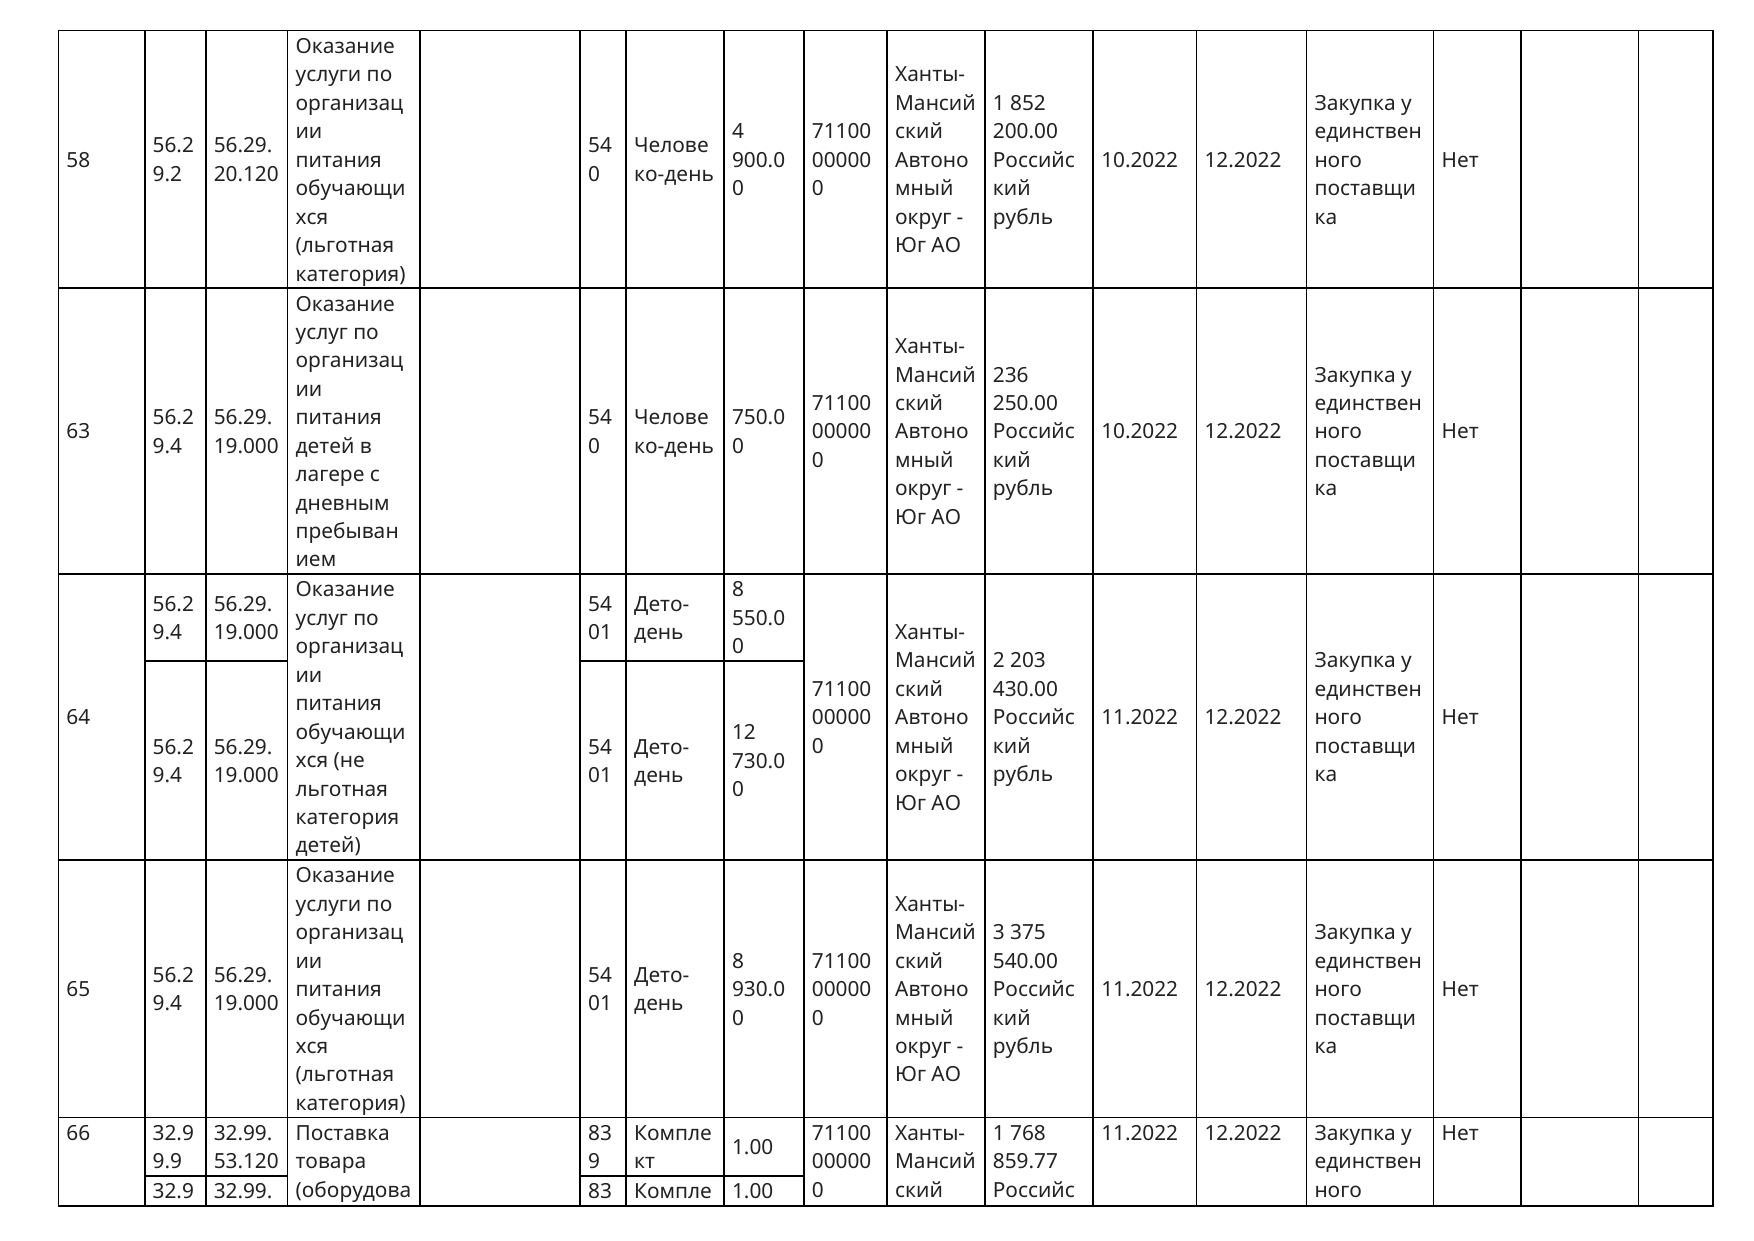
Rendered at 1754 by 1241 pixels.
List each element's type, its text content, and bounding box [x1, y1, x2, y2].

table_cell [1522, 1118, 1638, 1205]
table_cell 56.29.19.000 [207, 662, 287, 859]
table_cell [1639, 31, 1712, 287]
table_cell 71100000000 [805, 31, 886, 287]
table_cell 71100000000 [805, 575, 886, 859]
table_cell Закупка у единственного поставщика [1307, 575, 1433, 859]
table_cell 4 900.00 [725, 31, 803, 287]
table_cell [1639, 1118, 1712, 1205]
table_cell Дето-день [627, 861, 723, 1116]
table_cell 56.29.4 [146, 289, 205, 573]
table_cell 11.2022 [1094, 1118, 1196, 1205]
table_cell [1639, 289, 1712, 573]
table_cell [1522, 289, 1638, 573]
table_cell [1639, 861, 1712, 1116]
table_cell Дето-день [627, 662, 723, 859]
table_cell 71100000000 [805, 289, 886, 573]
table_cell [421, 289, 579, 573]
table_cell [888, 31, 984, 287]
table_cell 56.29.19.000 [207, 861, 287, 1116]
table_cell 11.2022 [1094, 861, 1196, 1116]
table_cell Нет [1434, 575, 1520, 859]
table_cell 236 250.00 Российский рубль [986, 289, 1092, 573]
table_cell [421, 575, 579, 859]
table_cell 540 [581, 289, 625, 573]
table_cell 10.2022 [1094, 31, 1196, 287]
table_cell 11.2022 [1094, 575, 1196, 859]
table_cell Комплект [627, 1177, 723, 1205]
table_cell 56.29.2 [146, 31, 205, 287]
table_cell 66 [59, 1118, 144, 1205]
table_cell 12.2022 [1197, 31, 1306, 287]
table_cell 1 768 859.77 Российский рубль [986, 1118, 1092, 1205]
table_cell 64 [59, 575, 144, 859]
table_cell [1522, 861, 1638, 1116]
table_cell 12.2022 [1197, 1118, 1306, 1205]
table_cell 839 [581, 1118, 625, 1175]
table_cell [421, 861, 579, 1116]
table_cell 8 550.00 [725, 575, 803, 660]
table_cell 5401 [581, 662, 625, 859]
table_cell Оказание услуг по организации питания обучающихся (не льготная категория детей) [288, 575, 419, 859]
table_cell 65 [59, 861, 144, 1116]
table_cell 2 203 430.00 Российский рубль [986, 575, 1092, 859]
table_cell 12.2022 [1197, 861, 1306, 1116]
table_cell [421, 31, 579, 287]
table_cell Закупка у единственного поставщика [1307, 861, 1433, 1116]
table_cell 58 [59, 31, 144, 287]
table_cell Ханты-Мансийский Автономный округ - Юг АО [888, 289, 984, 573]
table_cell 1.00 [725, 1177, 803, 1205]
table_cell Оказание услуги по организации питания обучающихся (льготная категория) [288, 861, 419, 1116]
table_cell 56.29.4 [146, 662, 205, 859]
table_cell Дето-день [627, 575, 723, 660]
table_cell 12.2022 [1197, 289, 1306, 573]
table_cell 71100000000 [805, 861, 886, 1116]
table_cell 56.29.20.120 [207, 31, 287, 287]
table_cell Человеко-день [627, 289, 723, 573]
table_cell Комплект [627, 1118, 723, 1175]
table_cell 12 730.00 [725, 662, 803, 859]
table_cell 56.29.19.000 [207, 289, 287, 573]
table_cell Человеко-день [627, 31, 723, 287]
table_cell 56.29.4 [146, 861, 205, 1116]
table_cell Закупка у единственного поставщика [1307, 289, 1433, 573]
table_cell 71100000000 [805, 1118, 886, 1205]
table_cell [421, 1118, 579, 1205]
table_cell 63 [59, 289, 144, 573]
table_cell 5401 [581, 861, 625, 1116]
table_cell Оказание услуги по организации питания обучающихся (льготная категория) [288, 31, 419, 287]
table_cell 1 852 200.00 Российский рубль [986, 31, 1092, 287]
table_cell Нет [1434, 289, 1520, 573]
table_cell 3 375 540.00 Российский рубль [986, 861, 1092, 1116]
table_cell 8 930.00 [725, 861, 803, 1116]
table_cell 12.2022 [1197, 575, 1306, 859]
table_cell Нет [1434, 1118, 1520, 1205]
table_cell 56.29.19.000 [207, 575, 287, 660]
table_cell 32.99.7 [146, 1177, 205, 1205]
table_cell Нет [1434, 861, 1520, 1116]
table_cell 56.29.4 [146, 575, 205, 660]
table_cell [1639, 575, 1712, 859]
table_cell 1.00 [725, 1118, 803, 1175]
table_cell 5401 [581, 575, 625, 660]
table_cell Оказание услуг по организации питания детей в лагере с дневным пребыванием [288, 289, 419, 573]
table_cell 750.00 [725, 289, 803, 573]
table_cell Ханты-Мансийский Автономный округ - Юг АО [888, 575, 984, 859]
table_cell 32.99.53.120 [207, 1118, 287, 1175]
table_cell 32.99.53.130 [207, 1177, 287, 1205]
table_cell 839 [581, 1177, 625, 1205]
table_cell Закупка у единственного поставщика [1307, 1118, 1433, 1205]
table_cell Ханты-Мансийский Автономный округ - Юг АО [888, 1118, 984, 1205]
table_cell [1522, 575, 1638, 859]
table_cell Нет [1434, 31, 1520, 287]
table_cell Ханты-Мансийский Автономный округ - Юг АО [888, 861, 984, 1116]
table_cell 540 [581, 31, 625, 287]
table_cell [1307, 31, 1433, 287]
table_cell [1522, 31, 1638, 287]
table_cell 10.2022 [1094, 289, 1196, 573]
table_cell 32.99.9 [146, 1118, 205, 1175]
